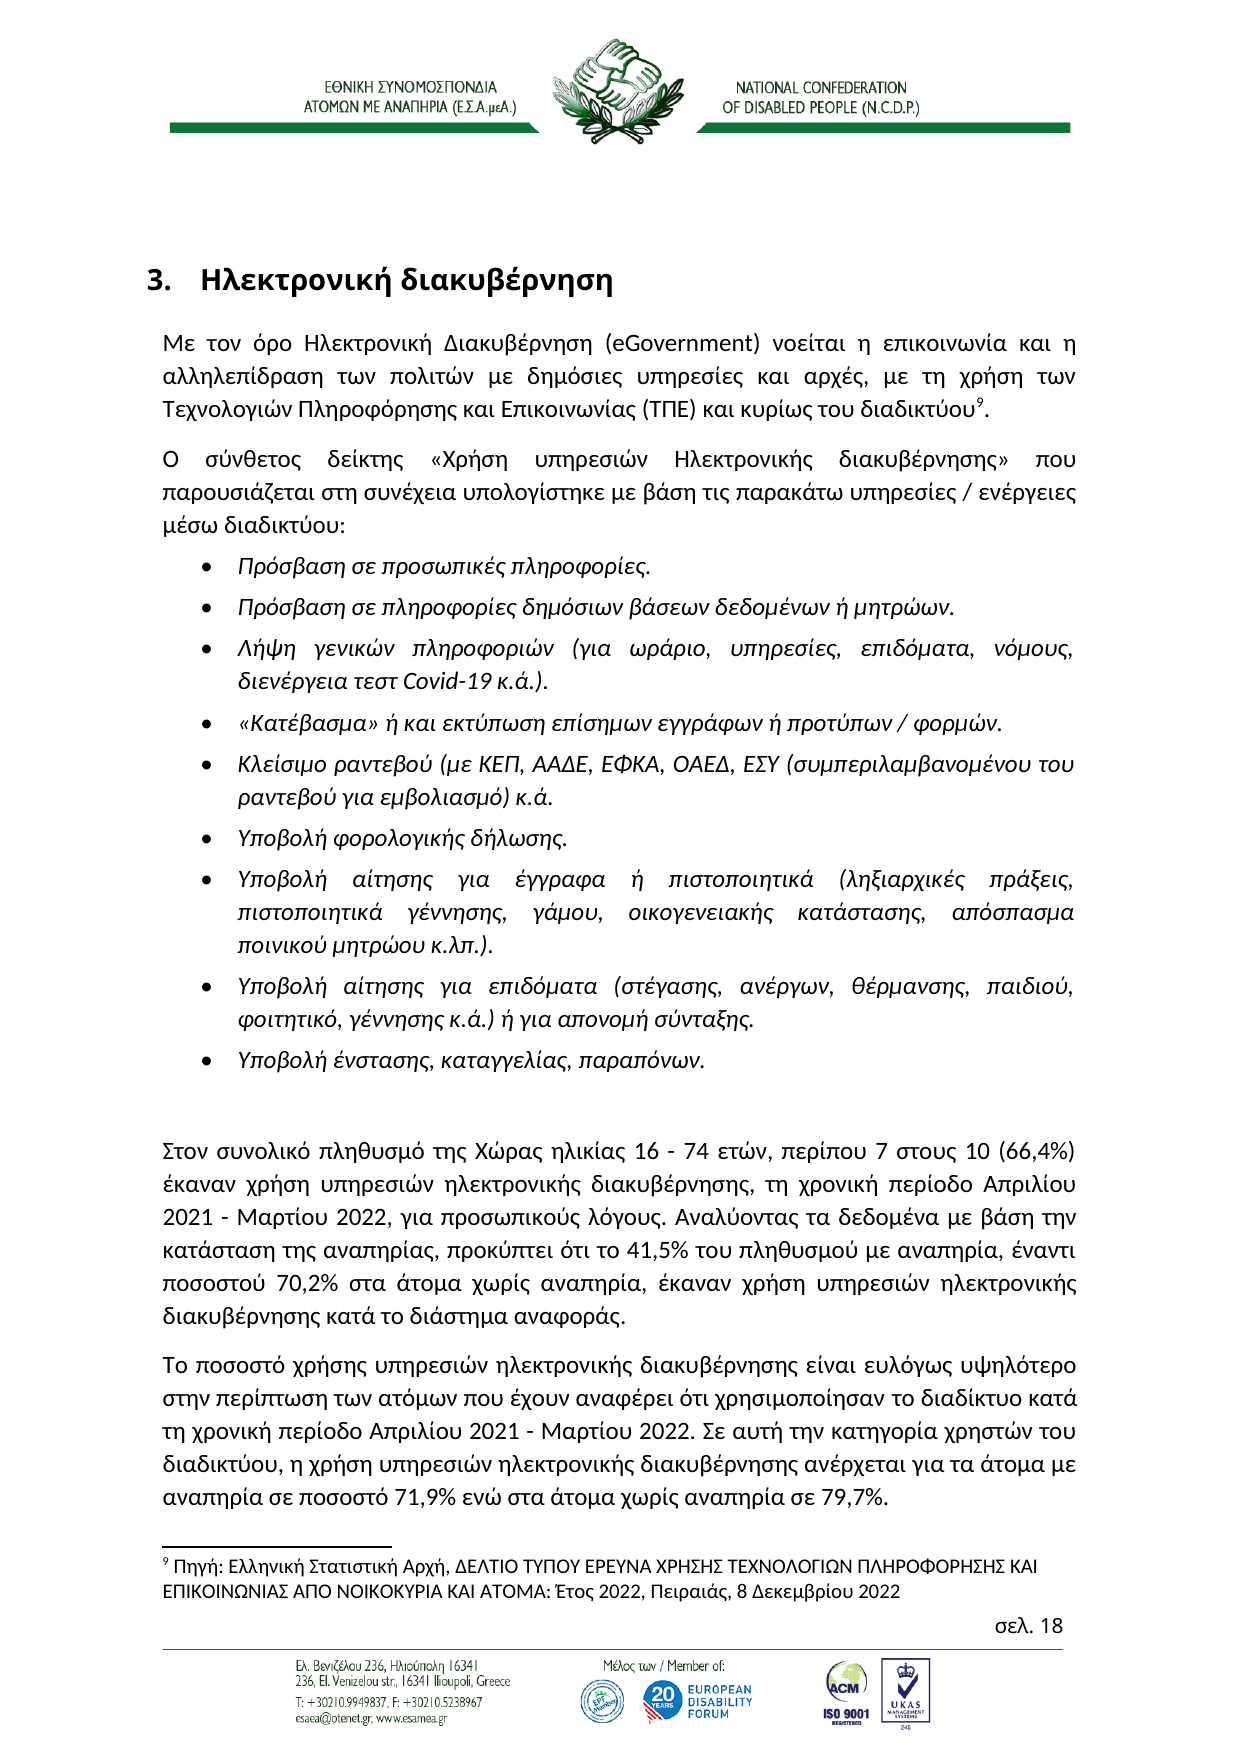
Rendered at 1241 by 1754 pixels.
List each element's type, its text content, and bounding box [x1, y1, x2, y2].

picture [162, 1639, 1064, 1754]
list Κλείσιμο ραντεβού (με ΚΕΠ, ΑΑΔΕ, ΕΦΚΑ, ΟΑΕΔ, ΕΣΥ (συμπεριλαμβανομένου του ραντεβού για εμβολιασμό) κ.ά. [200, 748, 1078, 811]
list Λήψη γενικών πληροφοριών (για ωράριο, υπηρεσίες, επιδόματα, νόμους, διενέργεια τεστ Covid-19 κ.ά.). [200, 632, 1078, 696]
list Υποβολή φορολογικής δήλωσης. [200, 822, 1078, 853]
text Με τον όρο Ηλεκτρονική Διακυβέρνηση (eGovernment) νοείται η επικοινωνία και η αλληλεπίδραση των πολιτών με δημόσιες υπηρεσίες και αρχές, με τη χρήση των Τεχνολογιών Πληροφόρησης και Επικοινωνίας (ΤΠΕ) και κυρίως του διαδικτύου. [162, 327, 1078, 424]
text Το ποσοστό χρήσης υπηρεσιών ηλεκτρονικής διακυβέρνησης είναι ευλόγως υψηλότερο στην περίπτωση των ατόμων που έχουν αναφέρει ότι χρησιμοποίησαν το διαδίκτυο κατά τη χρονική περίοδο Απριλίου 2021 - Μαρτίου 2022. Σε αυτή την κατηγορία χρηστών του διαδικτύου, η χρήση υπηρεσιών ηλεκτρονικής διακυβέρνησης ανέρχεται για τα άτομα με αναπηρία σε ποσοστό 71,9% ενώ στα άτομα χωρίς αναπηρία σε 79,7%. [162, 1349, 1078, 1512]
text Ο σύνθετος δείκτης «Χρήση υπηρεσιών Ηλεκτρονικής διακυβέρνησης» που παρουσιάζεται στη συνέχεια υπολογίστηκε με βάση τις παρακάτω υπηρεσίες / ενέργειες μέσω διαδικτύου: [162, 443, 1078, 539]
list Πρόσβαση σε πληροφορίες δημόσιων βάσεων δεδομένων ή μητρώων. [200, 591, 1078, 622]
list «Κατέβασμα» ή και εκτύπωση επίσημων εγγράφων ή προτύπων / φορμών. [200, 707, 1078, 737]
list Υποβολή αίτησης για έγγραφα ή πιστοποιητικά (ληξιαρχικές πράξεις, πιστοποιητικά γέννησης, γάμου, οικογενειακής κατάστασης, απόσπασμα ποινικού μητρώου κ.λπ.). [200, 863, 1078, 960]
subtitle Ηλεκτρονική διακυβέρνηση [147, 260, 1093, 299]
text Στον συνολικό πληθυσμό της Χώρας ηλικίας 16 - 74 ετών, περίπου 7 στους 10 (66,4%) έκαναν χρήση υπηρεσιών ηλεκτρονικής διακυβέρνησης, τη χρονική περίοδο Απριλίου 2021 - Μαρτίου 2022, για προσωπικούς λόγους. Αναλύοντας τα δεδομένα με βάση την κατάσταση της αναπηρίας, προκύπτει ότι το 41,5% του πληθυσμού με αναπηρία, έναντι ποσοστού 70,2% στα άτομα χωρίς αναπηρία, έκαναν χρήση υπηρεσιών ηλεκτρονικής διακυβέρνησης κατά το διάστημα αναφοράς. [162, 1135, 1078, 1331]
picture [169, 0, 1071, 156]
list Πρόσβαση σε προσωπικές πληροφορίες. [200, 550, 1078, 581]
list Υποβολή ένστασης, καταγγελίας, παραπόνων. [200, 1044, 1078, 1075]
list Υποβολή αίτησης για επιδόματα (στέγασης, ανέργων, θέρμανσης, παιδιού, φοιτητικό, γέννησης κ.ά.) ή για απονομή σύνταξης. [200, 970, 1078, 1034]
